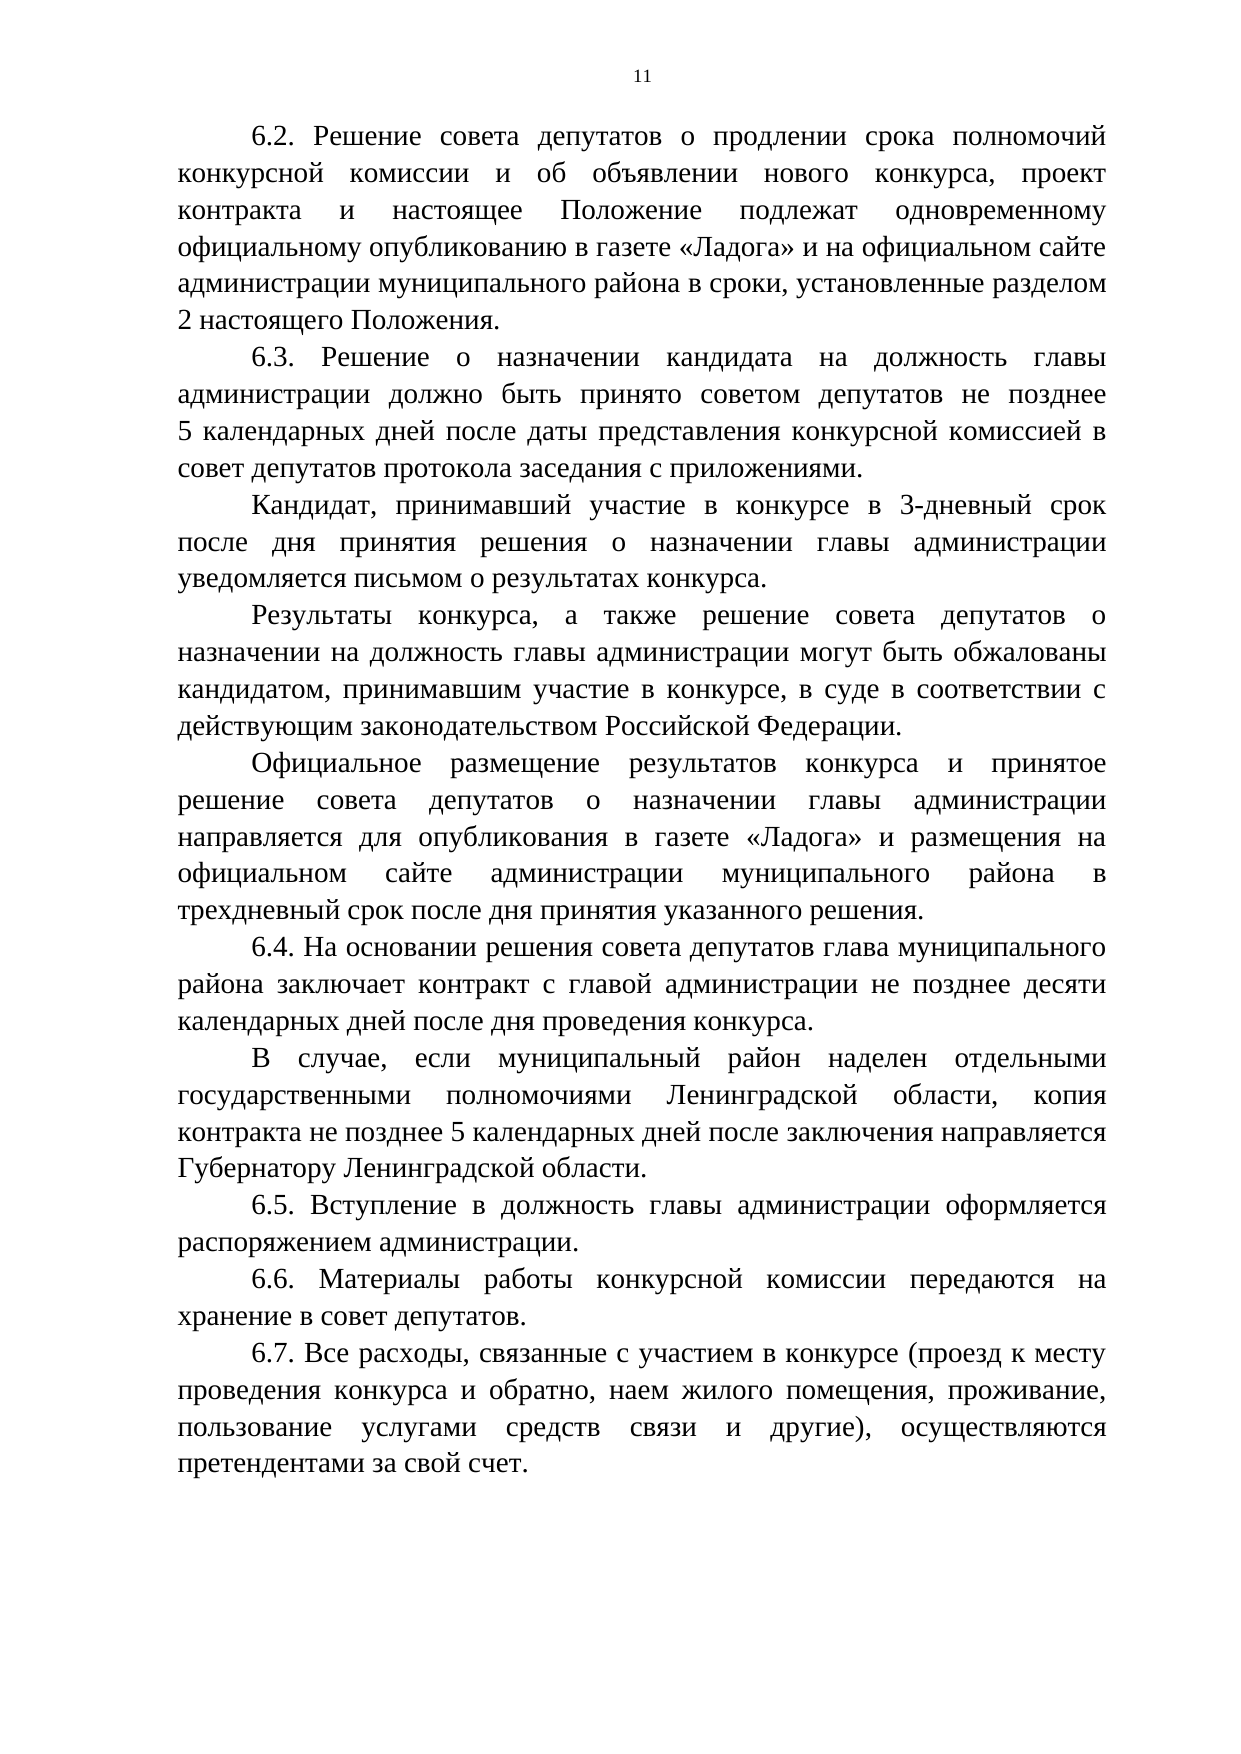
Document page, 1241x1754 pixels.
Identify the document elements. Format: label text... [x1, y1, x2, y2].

text Кандидат, принимавший участие в конкурсе в 3-дневный срок после дня принятия решения о назначении главы администрации уведомляется письмом о результатах конкурса. [177, 487, 1107, 594]
text 6.7. Все расходы, связанные с участием в конкурсе (проезд к месту проведения конкурса и обратно, наем жилого помещения, проживание, пользование услугами средств связи и другие), осуществляются претендентами за свой счет. [177, 1335, 1107, 1479]
text 6.6. Материалы работы конкурсной комиссии передаются на хранение в совет депутатов. [177, 1261, 1107, 1332]
text 6.2. Решение совета депутатов о продлении срока полномочий конкурсной комиссии и об объявлении нового конкурса, проект контракта и настоящее Положение подлежат одновременному официальному опубликованию в газете «Ладога» и на официальном сайте администрации муниципального района в сроки, установленные разделом 2 настоящего Положения. [177, 118, 1107, 336]
text 6.5. Вступление в должность главы администрации оформляется распоряжением администрации. [177, 1187, 1107, 1258]
text 6.3. Решение о назначении кандидата на должность главы администрации должно быть принято советом депутатов не позднее 5 календарных дней после даты представления конкурсной комиссией в совет депутатов протокола заседания с приложениями. [177, 339, 1107, 483]
text 6.4. На основании решения совета депутатов глава муниципального района заключает контракт с главой администрации не позднее десяти календарных дней после дня проведения конкурса. [177, 929, 1107, 1037]
text В случае, если муниципальный район наделен отдельными государственными полномочиями Ленинградской области, копия контракта не позднее 5 календарных дней после заключения направляется Губернатору Ленинградской области. [177, 1040, 1107, 1184]
text Результаты конкурса, а также решение совета депутатов о назначении на должность главы администрации могут быть обжалованы кандидатом, принимавшим участие в конкурсе, в суде в соответствии с действующим законодательством Российской Федерации. [177, 597, 1107, 742]
text Официальное размещение результатов конкурса и принятое решение совета депутатов о назначении главы администрации направляется для опубликования в газете «Ладога» и размещения на официальном сайте администрации муниципального района в трехдневный срок после дня принятия указанного решения. [177, 745, 1107, 926]
